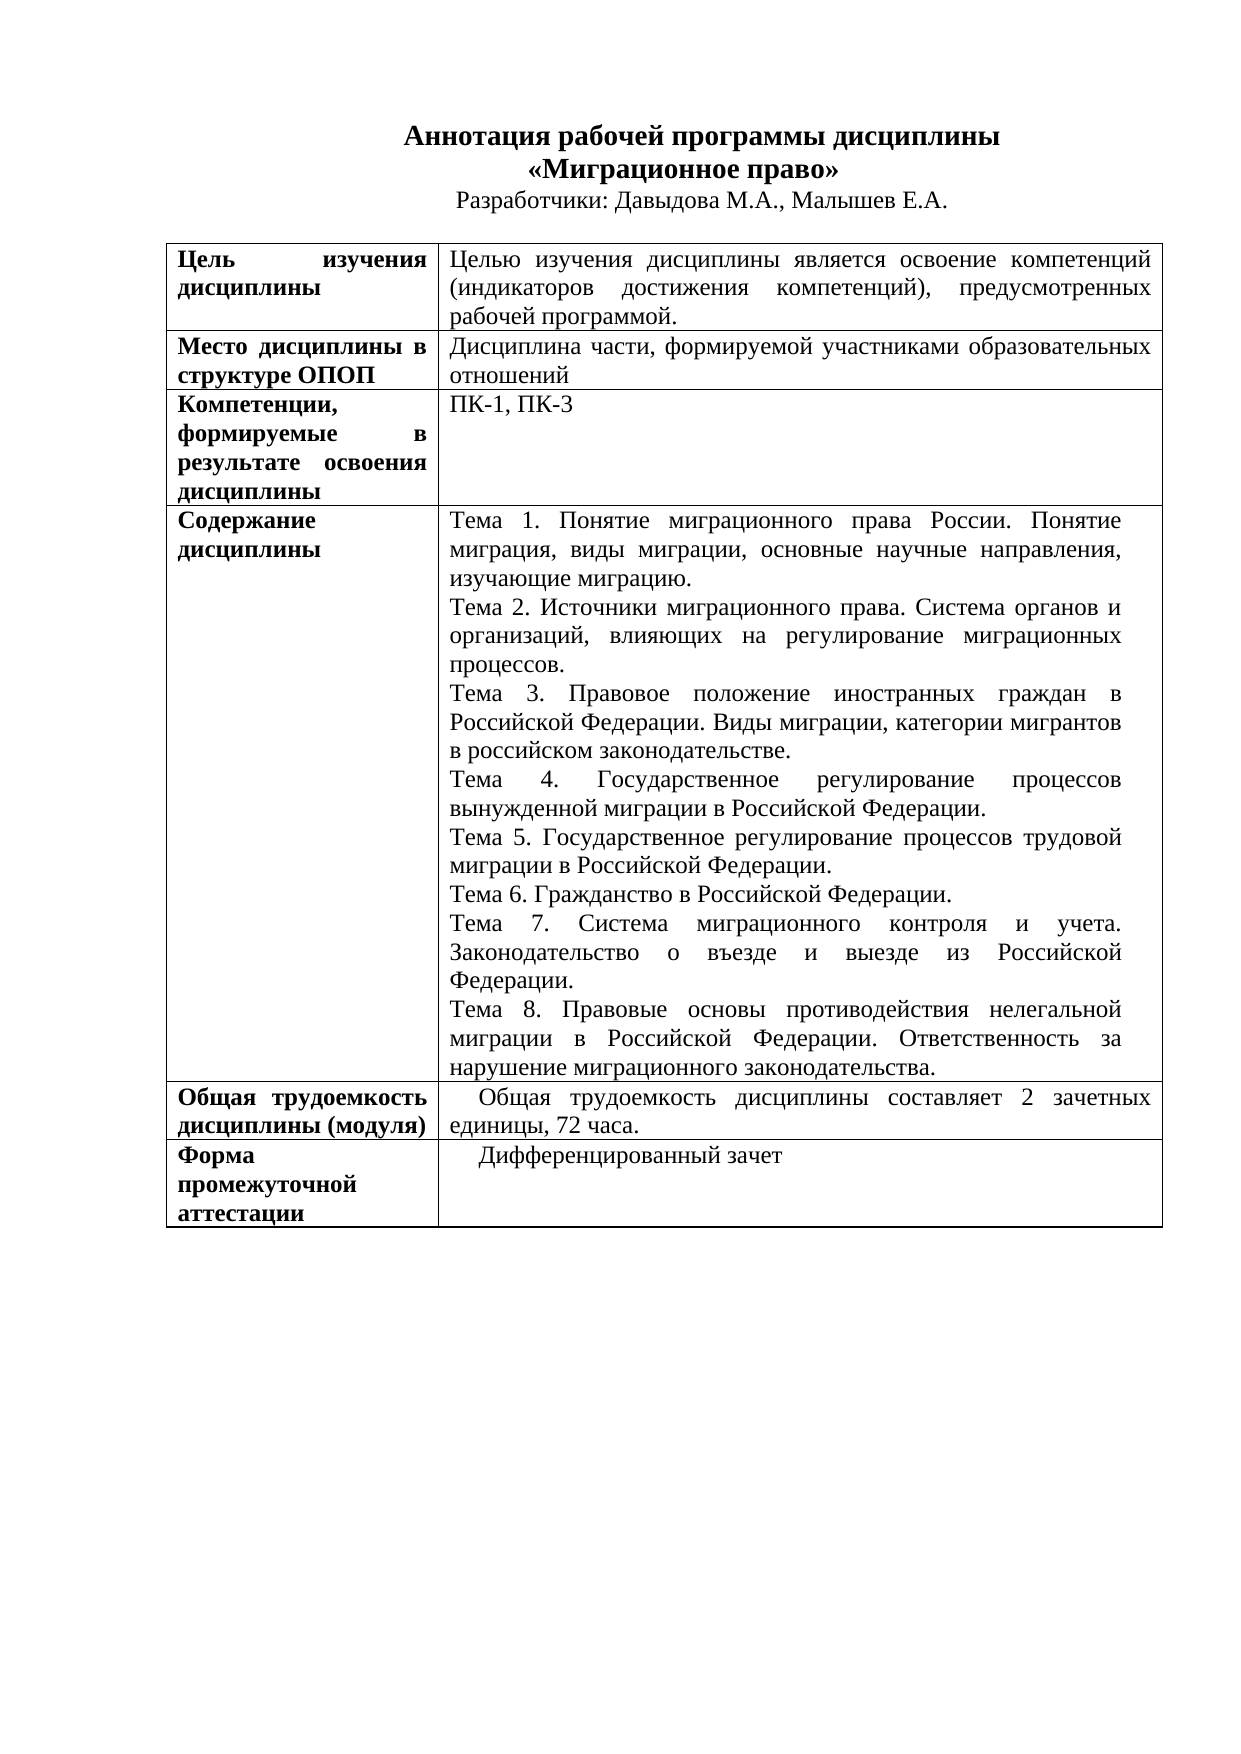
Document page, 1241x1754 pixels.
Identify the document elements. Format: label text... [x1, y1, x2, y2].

table_cell Дифференцированный зачет [439, 1140, 1162, 1226]
table_cell Форма промежуточной аттестации [167, 1140, 438, 1226]
table_cell Компетенции, формируемые в результате освоения дисциплины [167, 390, 438, 504]
table_cell Содержание дисциплины [167, 506, 438, 1081]
table_cell Место дисциплины в структуре ОПОП [167, 331, 438, 388]
table_cell Тема 1. Понятие миграционного права России. Понятие миграция, виды миграции, основные научные направления, изучающие миграцию. Тема 2. Источники миграционного права. Система органов и организаций, влияющих на регулирование миграционных процессов. Тема 3. Правовое положение иностранных граждан в Российской Федерации. Виды миграции, категории мигрантов в российском законодательстве. Тема 4. Государственное регулирование процессов вынужденной миграции в Российской Федерации. Тема 5. Государственное регулирование процессов трудовой миграции в Российской Федерации. Тема 6. Гражданство в Российской Федерации. Тема 7. Система миграционного контроля и учета. Законодательство о въезде и выезде из Российской Федерации. Тема 8. Правовые основы противодействия нелегальной миграции в Российской Федерации. Ответственность за нарушение миграционного законодательства. [439, 506, 1162, 1081]
table_header Целью изучения дисциплины является освоение компетенций (индикаторов достижения компетенций), предусмотренных рабочей программой. [439, 244, 1162, 330]
text Разработчики: Давыдова М.А., Малышев Е.А. [177, 185, 1152, 214]
table_cell Дисциплина части, формируемой участниками образовательных отношений [439, 331, 1162, 388]
table_cell Общая трудоемкость дисциплины (модуля) [167, 1082, 438, 1139]
table_cell Общая трудоемкость дисциплины составляет 2 зачетных единицы, 72 часа. [439, 1082, 1162, 1139]
table_cell ПК-1, ПК-3 [439, 390, 1162, 504]
table_header Цель изучения дисциплины [167, 244, 438, 330]
text Аннотация рабочей программы дисциплины [252, 118, 1152, 152]
text «Миграционное право» [215, 152, 1152, 185]
